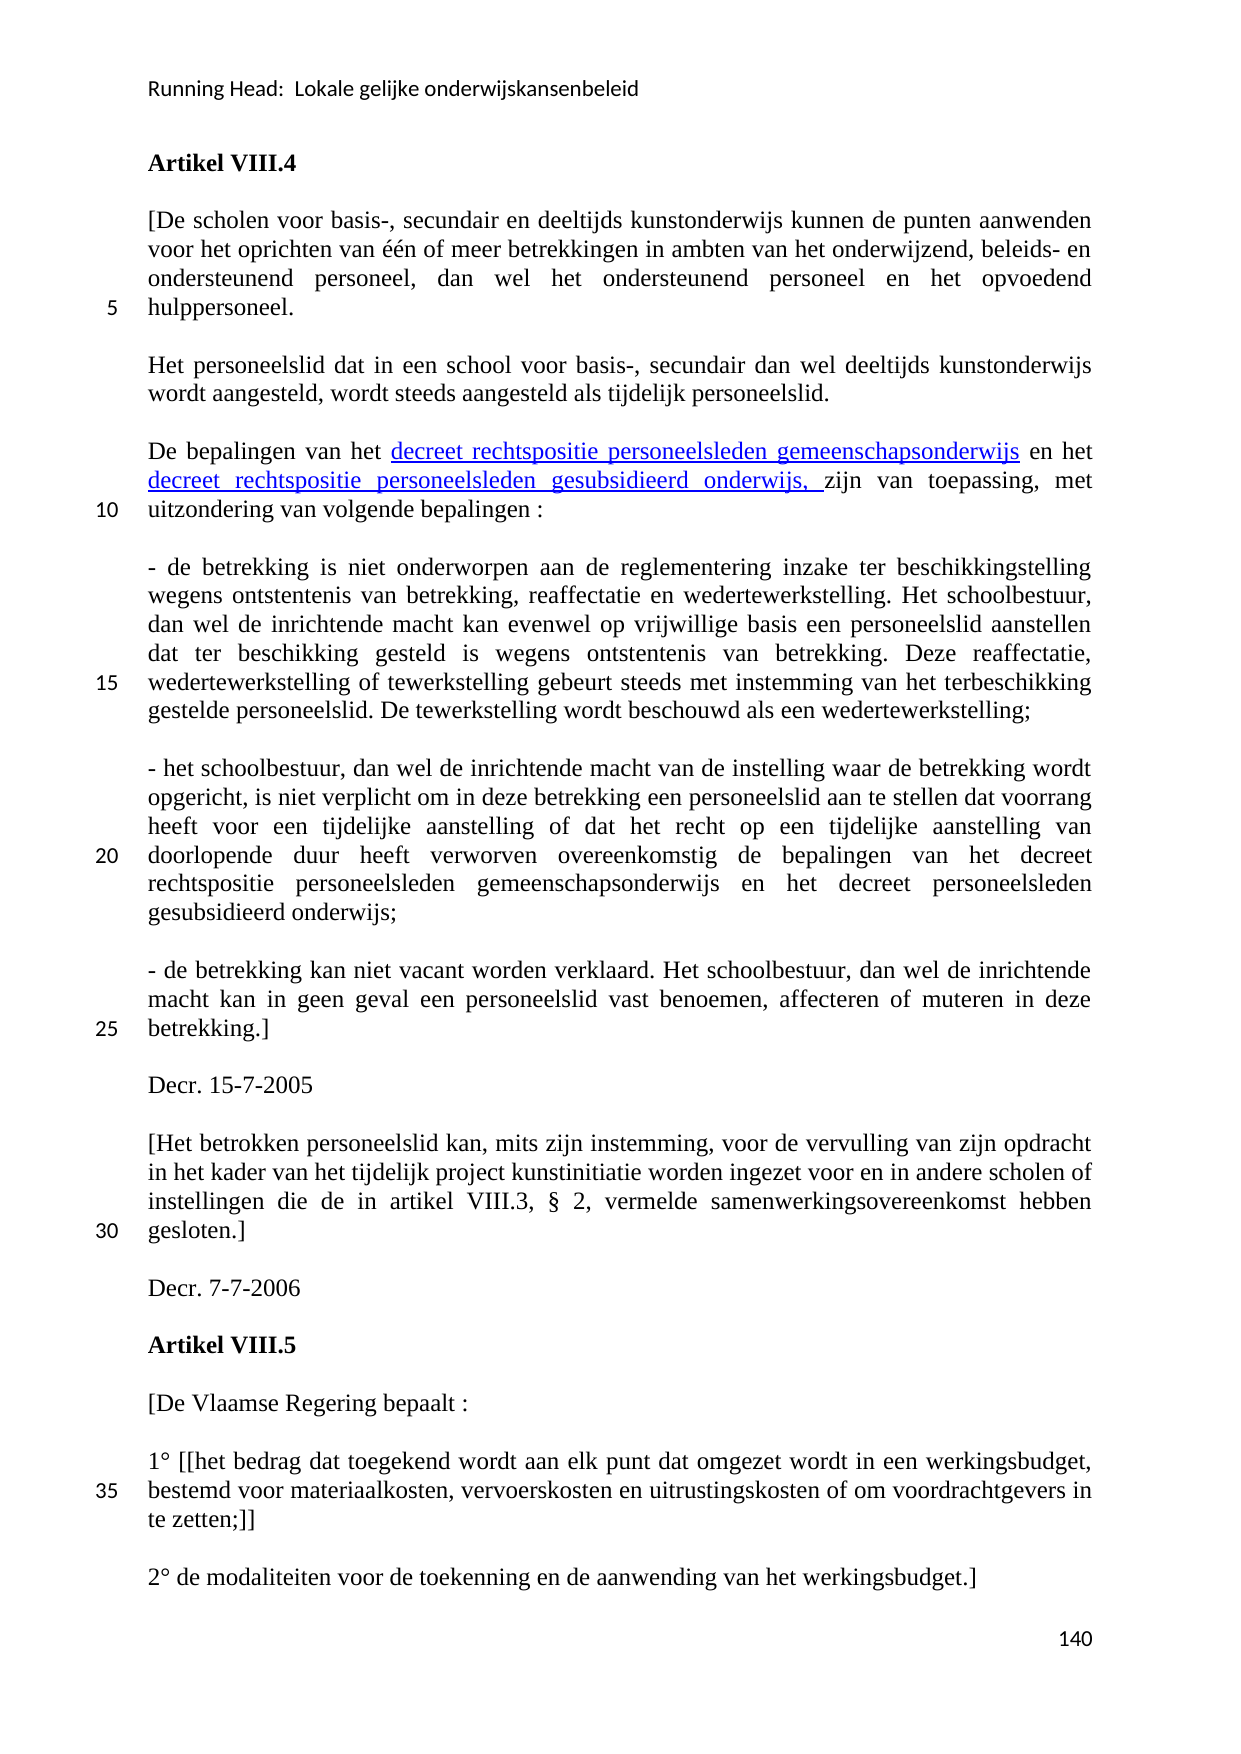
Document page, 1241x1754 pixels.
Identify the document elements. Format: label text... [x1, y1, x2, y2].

text Decr. 7-7-2006 [148, 1273, 1093, 1301]
text Artikel VIII.4 [148, 148, 1093, 176]
text [De scholen voor basis-, secundair en deeltijds kunstonderwijs kunnen de punten aanwenden voor het oprichten van één of meer betrekkingen in ambten van het onderwijzend, beleids- en ondersteunend personeel, dan wel het ondersteunend personeel en het opvoedend hulppersoneel. [148, 206, 1093, 321]
text De bepalingen van het decreet rechtspositie personeelsleden gemeenschapsonderwijs en het decreet rechtspositie personeelsleden gesubsidieerd onderwijs, zijn van toepassing, met uitzondering van volgende bepalingen : [148, 436, 1093, 523]
text 1° [[het bedrag dat toegekend wordt aan elk punt dat omgezet wordt in een werkingsbudget, bestemd voor materiaalkosten, vervoerskosten en uitrustingskosten of om voordrachtgevers in te zetten;]] [148, 1446, 1093, 1533]
text 2° de modaliteiten voor de toekenning en de aanwending van het werkingsbudget.] [148, 1562, 1093, 1591]
text - de betrekking kan niet vacant worden verklaard. Het schoolbestuur, dan wel de inrichtende macht kan in geen geval een personeelslid vast benoemen, affecteren of muteren in deze betrekking.] [148, 955, 1093, 1041]
text [De Vlaamse Regering bepaalt : [148, 1388, 1093, 1417]
text Decr. 15-7-2005 [148, 1071, 1093, 1099]
text - de betrekking is niet onderworpen aan de reglementering inzake ter beschikkingstelling wegens ontstentenis van betrekking, reaffectatie en wedertewerkstelling. Het schoolbestuur, dan wel de inrichtende macht kan evenwel op vrijwillige basis een personeelslid aanstellen dat ter beschikking gesteld is wegens ontstentenis van betrekking. Deze reaffectatie, wedertewerkstelling of tewerkstelling gebeurt steeds met instemming van het terbeschikking gestelde personeelslid. De tewerkstelling wordt beschouwd als een wedertewerkstelling; [148, 552, 1093, 724]
text Artikel VIII.5 [148, 1331, 1093, 1359]
text - het schoolbestuur, dan wel de inrichtende macht van de instelling waar de betrekking wordt opgericht, is niet verplicht om in deze betrekking een personeelslid aan te stellen dat voorrang heeft voor een tijdelijke aanstelling of dat het recht op een tijdelijke aanstelling van doorlopende duur heeft verworven overeenkomstig de bepalingen van het decreet rechtspositie personeelsleden gemeenschapsonderwijs en het decreet personeelsleden gesubsidieerd onderwijs; [148, 753, 1093, 926]
text [Het betrokken personeelslid kan, mits zijn instemming, voor de vervulling van zijn opdracht in het kader van het tijdelijk project kunstinitiatie worden ingezet voor en in andere scholen of instellingen die de in artikel VIII.3, § 2, vermelde samenwerkingsovereenkomst hebben gesloten.] [148, 1128, 1093, 1243]
text Het personeelslid dat in een school voor basis-, secundair dan wel deeltijds kunstonderwijs wordt aangesteld, wordt steeds aangesteld als tijdelijk personeelslid. [148, 350, 1093, 407]
